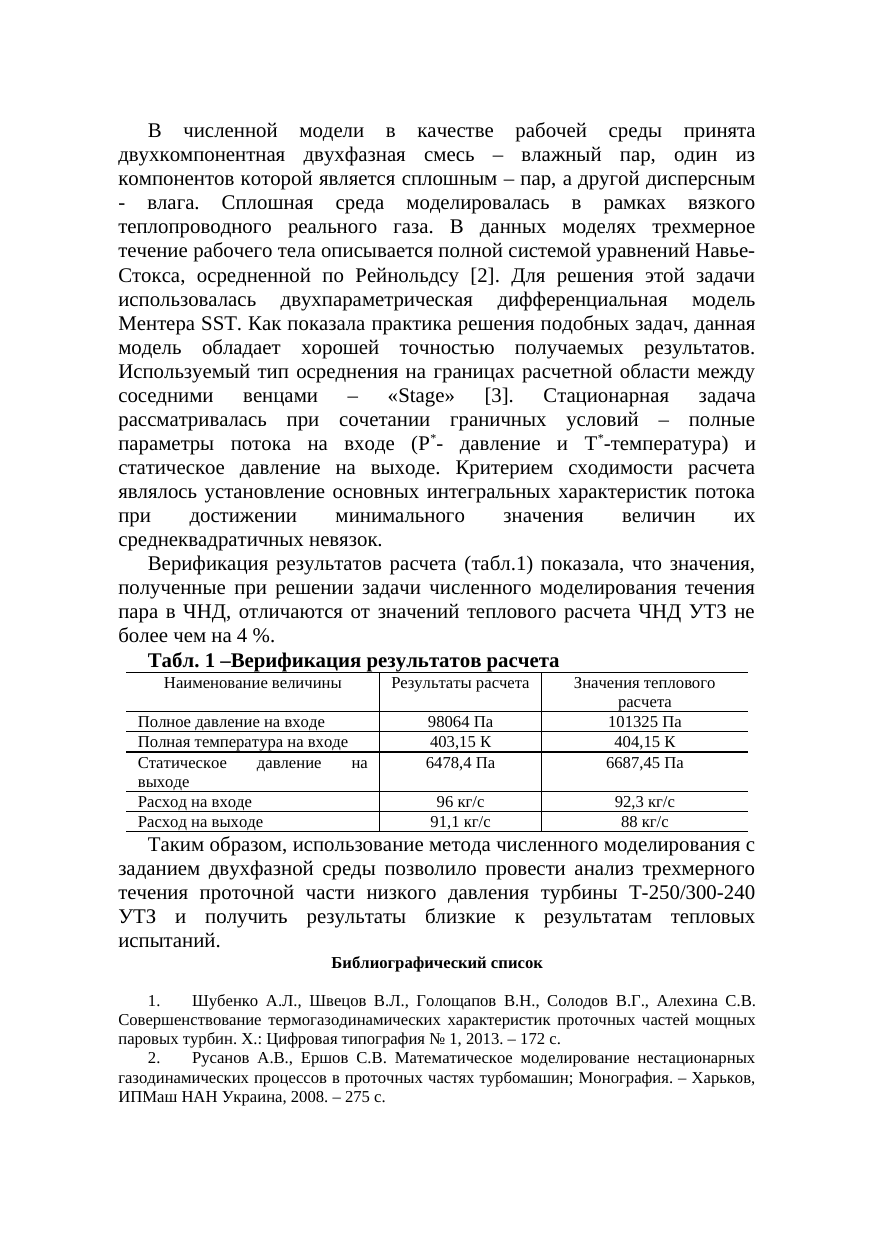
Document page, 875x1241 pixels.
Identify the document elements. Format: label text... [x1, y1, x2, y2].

table_cell Расход на выходе [126, 812, 379, 831]
table_cell 88 кг/с [542, 812, 748, 831]
table_cell Полная температура на входе [126, 732, 379, 751]
table_cell 101325 Па [542, 712, 748, 731]
table_header Наименование величины [126, 673, 379, 711]
table_cell 92,3 кг/с [542, 792, 748, 811]
table_cell Статическое давление на выходе [126, 753, 379, 791]
text Таким образом, использование метода численного моделирования с заданием двухфазной среды позволило провести анализ трехмерного течения проточной части низкого давления турбины Т-250/300-240 УТЗ и получить результаты близкие к результатам тепловых испытаний. [118, 832, 756, 952]
list Русанов А.В., Ершов С.В. Математическое моделирование нестационарных газодинамических процессов в проточных частях турбомашин; Монография. – Харьков, ИПМаш НАН Украина, 2008. – 275 с. [118, 1048, 756, 1106]
table_cell 91,1 кг/с [380, 812, 541, 831]
list Шубенко А.Л., Швецов В.Л., Голощапов В.Н., Солодов В.Г., Алехина С.В. Совершенствование термогазодинамических характеристик проточных частей мощных паровых турбин. Х.: Цифровая типография № 1, 2013. – 172 с. [118, 991, 756, 1048]
text Верификация результатов расчета (табл.1) показала, что значения, полученные при решении задачи численного моделирования течения пара в ЧНД, отличаются от значений теплового расчета ЧНД УТЗ не более чем на 4 %. [118, 551, 756, 647]
text Библиографический список [118, 952, 756, 972]
table_cell 6687,45 Па [542, 753, 748, 791]
table_cell Полное давление на входе [126, 712, 379, 731]
table_cell 98064 Па [380, 712, 541, 731]
table_cell Расход на входе [126, 792, 379, 811]
table_cell 6478,4 Па [380, 753, 541, 791]
text Табл. 1 –Верификация результатов расчета [118, 647, 756, 672]
table_cell 403,15 К [380, 732, 541, 751]
table_header Значения теплового расчета [542, 673, 748, 711]
table_cell 404,15 К [542, 732, 748, 751]
table_cell 96 кг/с [380, 792, 541, 811]
table_header Результаты расчета [380, 673, 541, 711]
text В численной модели в качестве рабочей среды принята двухкомпонентная двухфазная смесь – влажный пар, один из компонентов которой является сплошным – пар, а другой дисперсным - влага. Сплошная среда моделировалась в рамках вязкого теплопроводного реального газа. В данных моделях трехмерное течение рабочего тела описывается полной системой уравнений Навье-Стокса, осредненной по Рейнольдсу [2]. Для решения этой задачи использовалась двухпараметрическая дифференциальная модель Ментера SST. Как показала практика решения подобных задач, данная модель обладает хорошей точностью получаемых результатов. Используемый тип осреднения на границах расчетной области между соседними венцами – «Stage» [3]. Стационарная задача рассматривалась при сочетании граничных условий – полные параметры потока на входе (Р*- давление и Т*-температура) и статическое давление на выходе. Критерием сходимости расчета являлось установление основных интегральных характеристик потока при достижении минимального значения величин их среднеквадратичных невязок. [118, 118, 756, 551]
